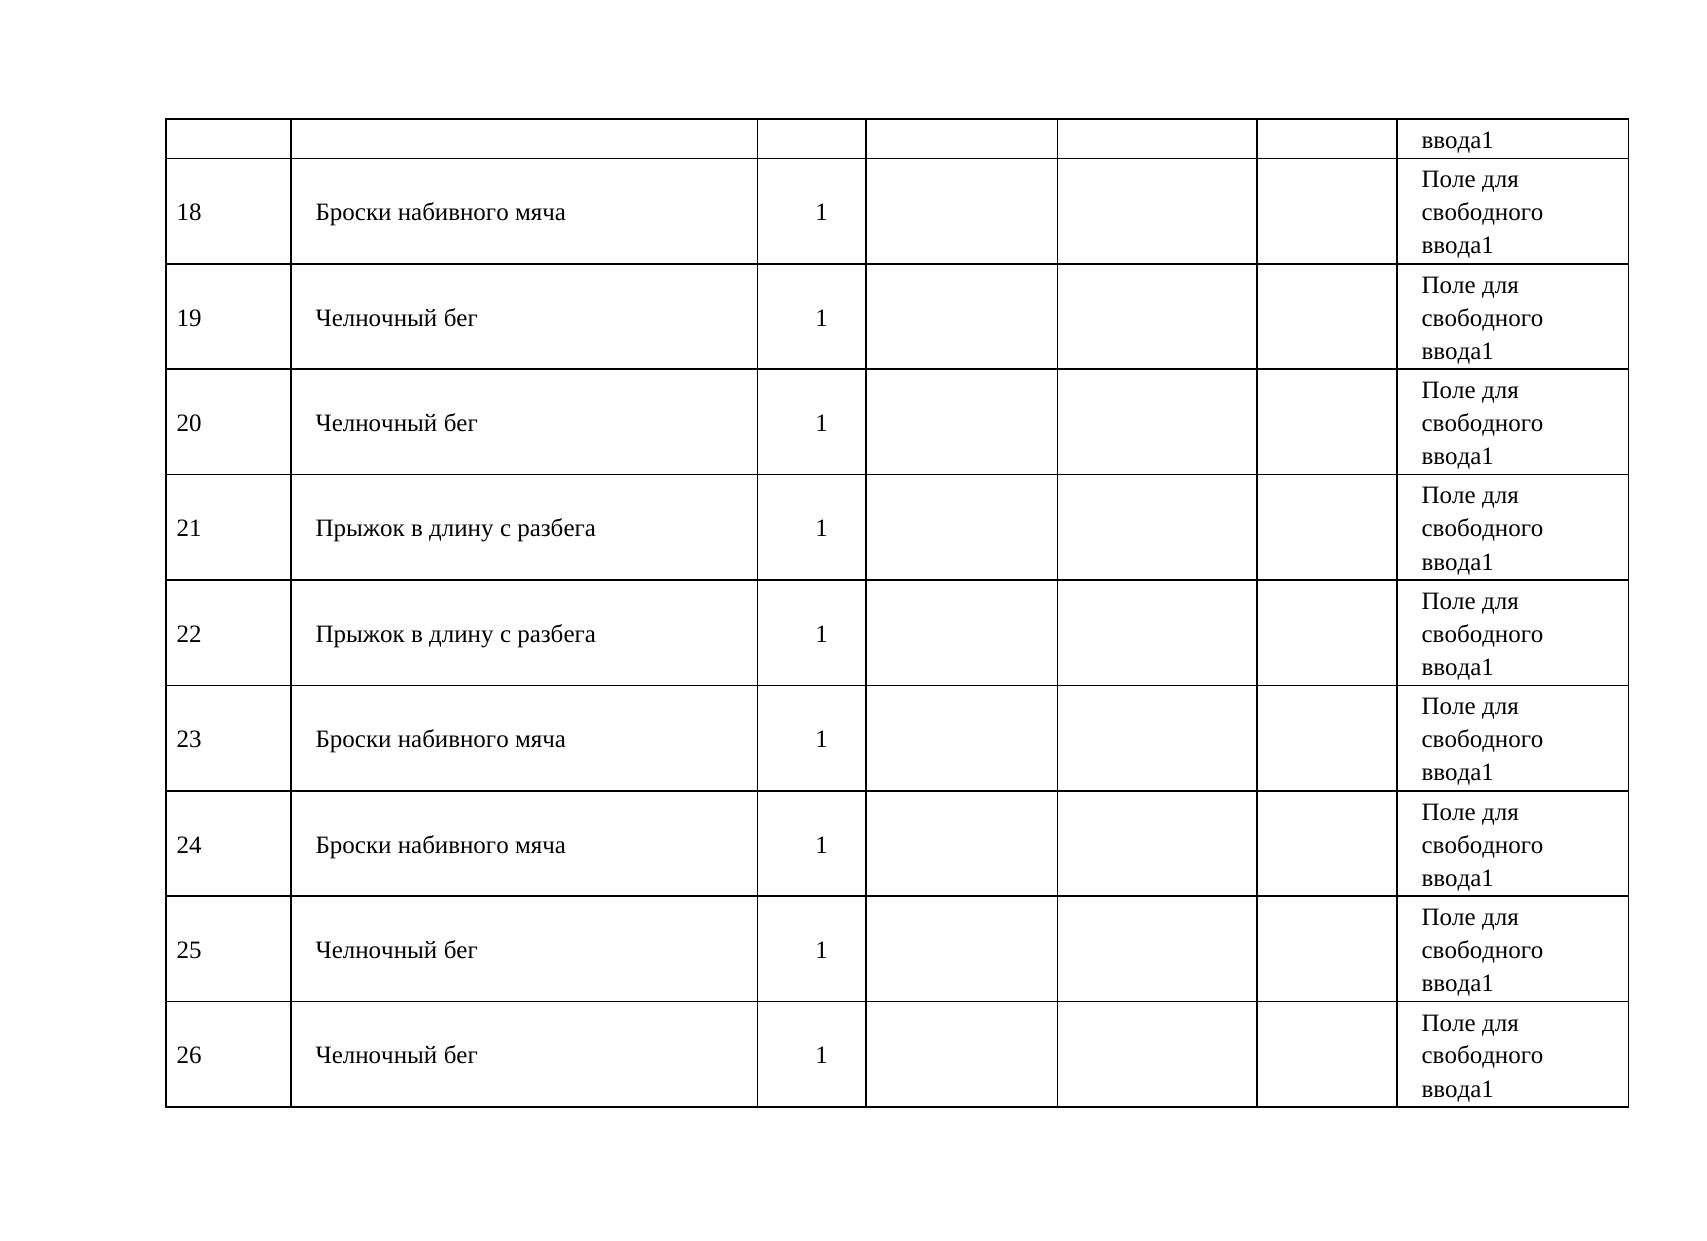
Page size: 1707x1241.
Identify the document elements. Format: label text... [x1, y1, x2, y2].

table_cell Поле для свободного ввода1 [1398, 265, 1628, 368]
table_cell Поле для свободного ввода1 [1398, 686, 1628, 790]
table_cell 19 [167, 265, 290, 368]
table_cell Поле для свободного ввода1 [1398, 475, 1628, 579]
table_cell Поле для свободного ввода1 [1398, 792, 1628, 895]
table_cell Челночный бег [292, 265, 757, 368]
table_cell [867, 265, 1057, 368]
table_cell [1258, 686, 1396, 790]
table_cell [867, 897, 1057, 1001]
table_cell [867, 120, 1057, 157]
table_cell Челночный бег [292, 1002, 757, 1106]
table_cell 22 [167, 581, 290, 684]
table_cell Поле для свободного ввода1 [1398, 581, 1628, 684]
table_cell [1058, 120, 1256, 157]
table_cell 1 [758, 265, 865, 368]
table_cell Челночный бег [292, 370, 757, 474]
table_cell 1 [758, 120, 865, 157]
table_cell [1058, 581, 1256, 684]
table_cell [1058, 1002, 1256, 1106]
table_cell 26 [167, 1002, 290, 1106]
table_cell Поле для свободного ввода1 [1398, 897, 1628, 1001]
table_cell [867, 370, 1057, 474]
table_cell 1 [758, 475, 865, 579]
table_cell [292, 120, 757, 157]
table_cell Броски набивного мяча [292, 792, 757, 895]
table_cell Поле для свободного ввода1 [1398, 370, 1628, 474]
table_cell Прыжок в длину с разбега [292, 581, 757, 684]
table_cell [867, 159, 1057, 263]
table_cell 24 [167, 792, 290, 895]
table_cell [1058, 686, 1256, 790]
table_cell [1058, 159, 1256, 263]
table_cell [1258, 897, 1396, 1001]
table_cell [1258, 1002, 1396, 1106]
table_cell 17 [167, 120, 290, 157]
table_cell 25 [167, 897, 290, 1001]
table_cell 1 [758, 159, 865, 263]
table_cell 23 [167, 686, 290, 790]
table_cell 1 [758, 581, 865, 684]
table_cell [867, 1002, 1057, 1106]
table_cell 18 [167, 159, 290, 263]
table_cell 1 [758, 370, 865, 474]
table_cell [1398, 1002, 1628, 1106]
table_cell [1258, 120, 1396, 157]
table_cell [1258, 370, 1396, 474]
table_cell [1258, 265, 1396, 368]
table_cell [867, 686, 1057, 790]
table_cell [1258, 792, 1396, 895]
table_cell 1 [758, 686, 865, 790]
table_cell Броски набивного мяча [292, 159, 757, 263]
table_cell [1058, 792, 1256, 895]
table_cell [867, 792, 1057, 895]
table_cell [1258, 581, 1396, 684]
table_cell Прыжок в длину с разбега [292, 475, 757, 579]
table_cell Челночный бег [292, 897, 757, 1001]
table_cell 21 [167, 475, 290, 579]
table_cell [1258, 159, 1396, 263]
table_cell Броски набивного мяча [292, 686, 757, 790]
table_cell 1 [758, 1002, 865, 1106]
table_cell [1058, 265, 1256, 368]
table_cell Поле для свободного ввода1 [1398, 159, 1628, 263]
table_cell [1058, 370, 1256, 474]
table_cell [867, 475, 1057, 579]
table_cell [1058, 475, 1256, 579]
table_cell 1 [758, 792, 865, 895]
table_cell [1058, 897, 1256, 1001]
table_cell 20 [167, 370, 290, 474]
table_cell [867, 581, 1057, 684]
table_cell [1398, 120, 1628, 157]
table_cell [1258, 475, 1396, 579]
table_cell 1 [758, 897, 865, 1001]
